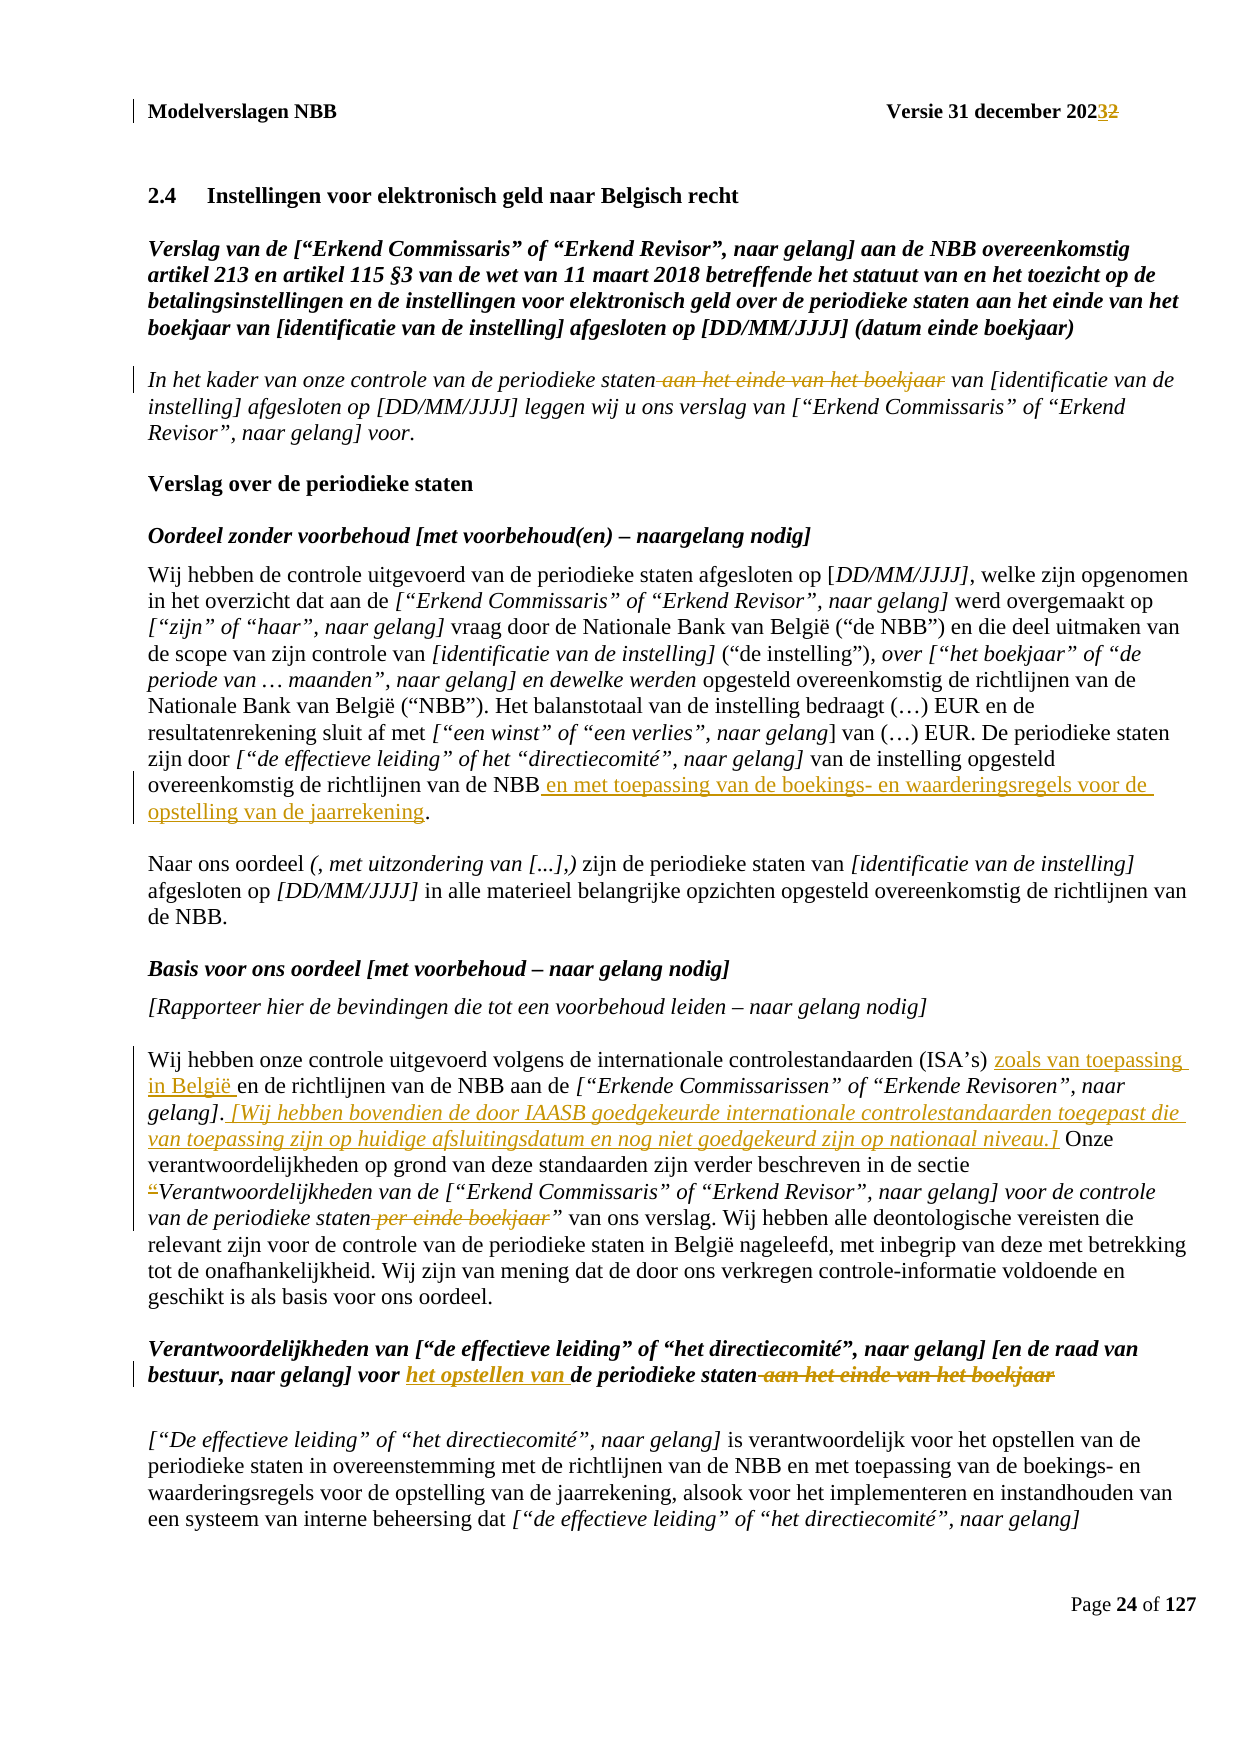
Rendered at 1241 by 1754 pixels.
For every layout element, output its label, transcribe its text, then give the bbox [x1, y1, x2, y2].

text Oordeel zonder voorbehoud [met voorbehoud(en) – naargelang nodig] [148, 522, 1196, 548]
text Verslag van de [“Erkend Commissaris” of “Erkend Revisor”, naar gelang] aan de NBB overeenkomstig artikel 213 en artikel 115 §3 van de wet van 11 maart 2018 betreffende het statuut van en het toezicht op de betalingsinstellingen en de instellingen voor elektronisch geld over de periodieke staten aan het einde van het boekjaar van [identificatie van de instelling] afgesloten op [DD/MM/JJJJ] (datum einde boekjaar) [148, 208, 1196, 340]
text Basis voor ons oordeel [met voorbehoud – naar gelang nodig] [148, 954, 1196, 981]
text Naar ons oordeel (, met uitzondering van [...],) zijn de periodieke staten van [identificatie van de instelling] afgesloten op [DD/MM/JJJJ] in alle materieel belangrijke opzichten opgesteld overeenkomstig de richtlijnen van de NBB. [148, 851, 1196, 929]
text Wij hebben onze controle uitgevoerd volgens de internationale controlestandaarden (ISA’s) en de richtlijnen van de NBB aan de [“Erkende Commissarissen” of “Erkende Revisoren”, naar gelang]. Onze verantwoordelijkheden op grond van deze standaarden zijn verder beschreven in de sectie Verantwoordelijkheden van de [“Erkend Commissaris” of “Erkend Revisor”, naar gelang] voor de controle van de periodieke staten” van ons verslag. Wij hebben alle deontologische vereisten die relevant zijn voor de controle van de periodieke staten in België nageleefd, met inbegrip van deze met betrekking tot de onafhankelijkheid. Wij zijn van mening dat de door ons verkregen controle-informatie voldoende en geschikt is als basis voor ons oordeel. [148, 1046, 1196, 1310]
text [148, 1426, 1196, 1532]
text In het kader van onze controle van de periodieke staten van [identificatie van de instelling] afgesloten op [DD/MM/JJJJ] leggen wij u ons verslag van [“Erkend Commissaris” of “Erkend Revisor”, naar gelang] voor. [148, 366, 1196, 445]
subtitle Instellingen voor elektronisch geld naar Belgisch recht [148, 182, 1196, 208]
text Verslag over de periodieke staten [148, 470, 1196, 497]
text Verantwoordelijkheden van [“de effectieve leiding” of “het directiecomité”, naar gelang] [en de raad van bestuur, naar gelang] voor de periodieke staten [148, 1335, 1196, 1387]
text [Rapporteer hier de bevindingen die tot een voorbehoud leiden – naar gelang nodig] [148, 993, 1196, 1046]
text Wij hebben de controle uitgevoerd van de periodieke staten afgesloten op [DD/MM/JJJJ], welke zijn opgenomen in het overzicht dat aan de [“Erkend Commissaris” of “Erkend Revisor”, naar gelang] werd overgemaakt op [“zijn” of “haar”, naar gelang] vraag door de Nationale Bank van België (“de NBB”) en die deel uitmaken van de scope van zijn controle van [identificatie van de instelling] (“de instelling”), over [“het boekjaar” of “de periode van … maanden”, naar gelang] en dewelke werden opgesteld overeenkomstig de richtlijnen van de Nationale Bank van België (“NBB”). Het balanstotaal van de instelling bedraagt (…) EUR en de resultatenrekening sluit af met [“een winst” of “een verlies”, naar gelang] van (…) EUR. De periodieke staten zijn door [“de effectieve leiding” of het “directiecomité”, naar gelang] van de instelling opgesteld overeenkomstig de richtlijnen van de NBB. [148, 561, 1196, 824]
